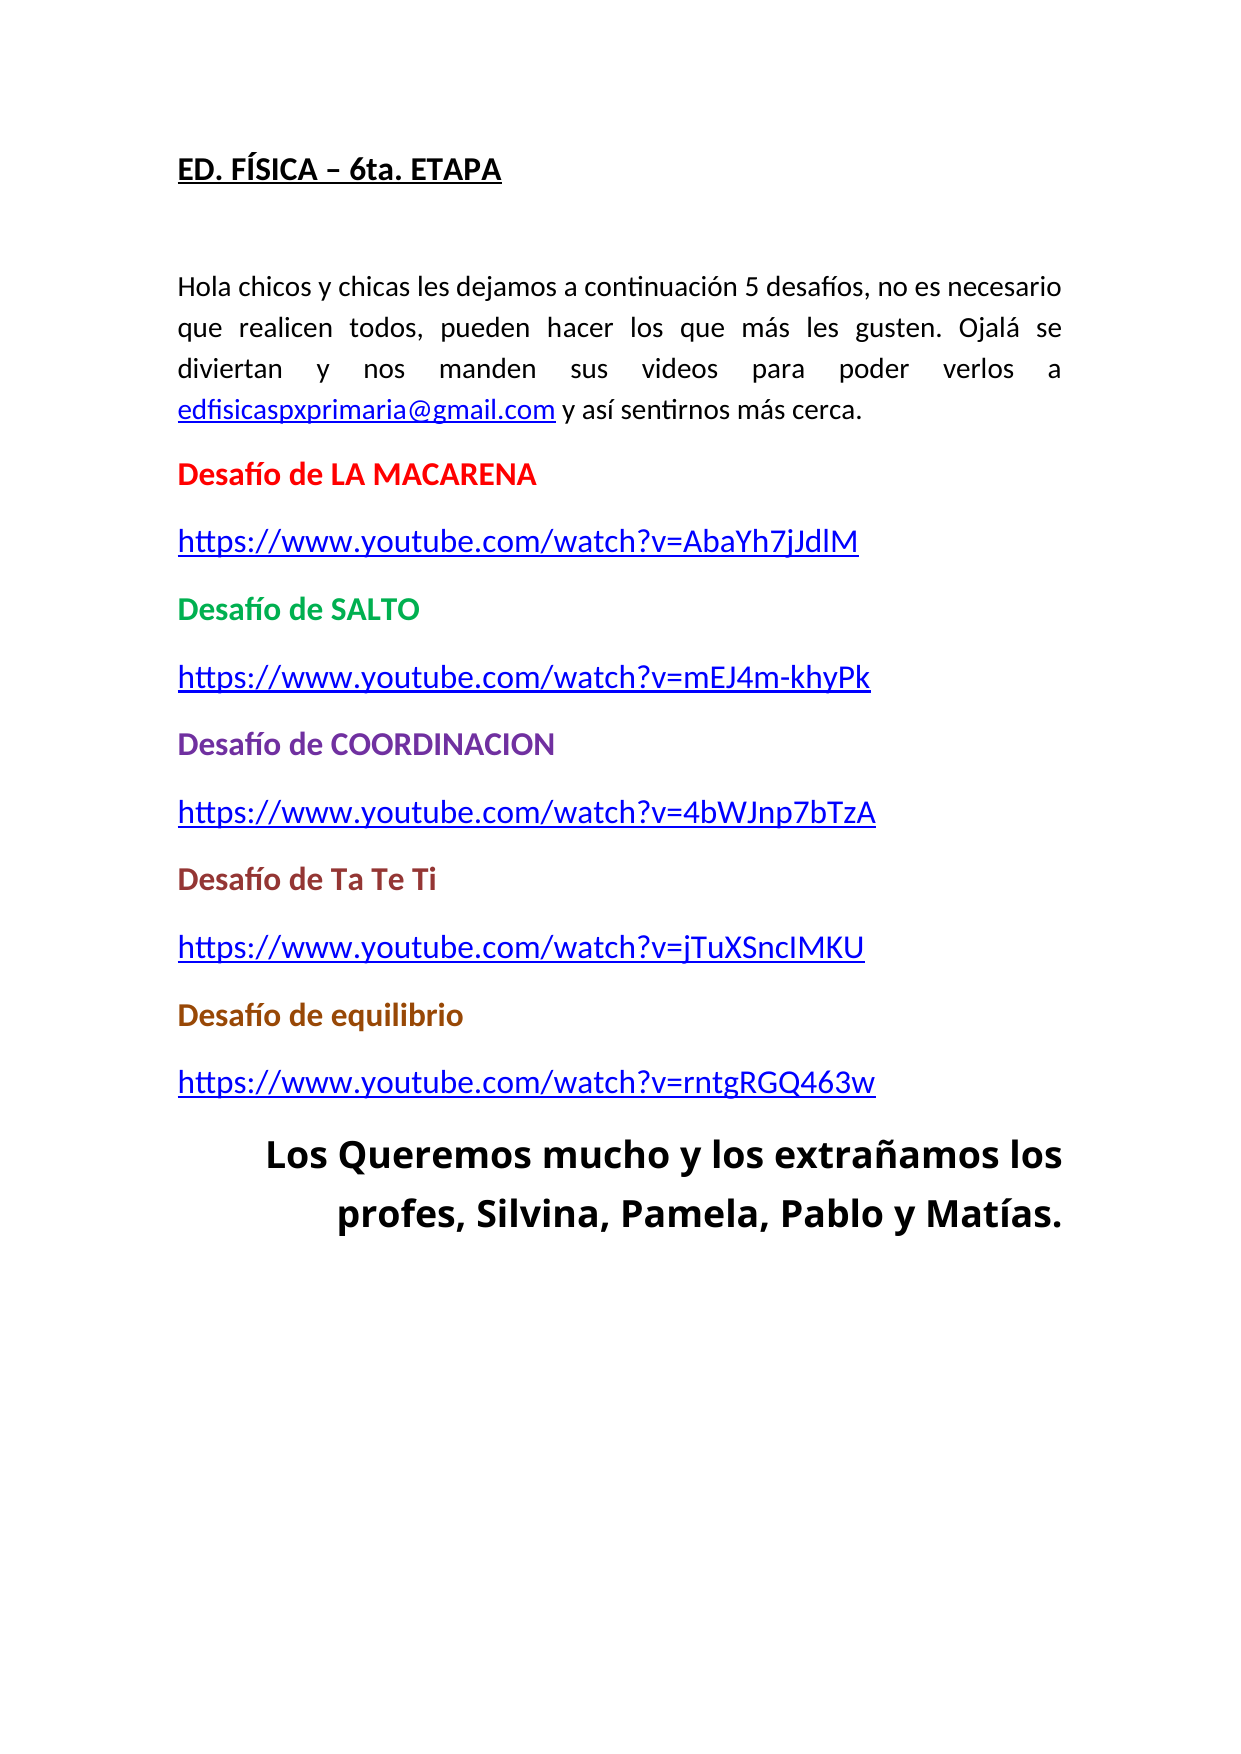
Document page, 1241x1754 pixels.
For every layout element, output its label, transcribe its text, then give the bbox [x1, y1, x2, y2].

text Los Queremos mucho y los extrañamos los profes, Silvina, Pamela, Pablo y Matías. [177, 1129, 1063, 1238]
text https://www.youtube.com/watch?v=mEJ4m-khyPk [177, 656, 1063, 696]
text ED. FÍSICA – 6ta. ETAPA [177, 148, 1063, 188]
text Hola chicos y chicas les dejamos a continuación 5 desafíos, no es necesario que realicen todos, pueden hacer los que más les gusten. Ojalá se diviertan y nos manden sus videos para poder verlos a edfisicaspxprimaria@gmail.com y así sentirnos más cerca. [177, 268, 1063, 427]
text https://www.youtube.com/watch?v=rntgRGQ463w [177, 1061, 1063, 1102]
text Desafío de equilibrio [177, 994, 1063, 1034]
text https://www.youtube.com/watch?v=4bWJnp7bTzA [177, 791, 1063, 832]
text Desafío de Ta Te Ti [177, 858, 1063, 899]
text Desafío de SALTO [177, 588, 1063, 629]
text Desafío de LA MACARENA [177, 453, 1063, 493]
text https://www.youtube.com/watch?v=jTuXSncIMKU [177, 926, 1063, 967]
text https://www.youtube.com/watch?v=AbaYh7jJdlM [177, 520, 1063, 561]
text Desafío de COORDINACION [177, 723, 1063, 764]
